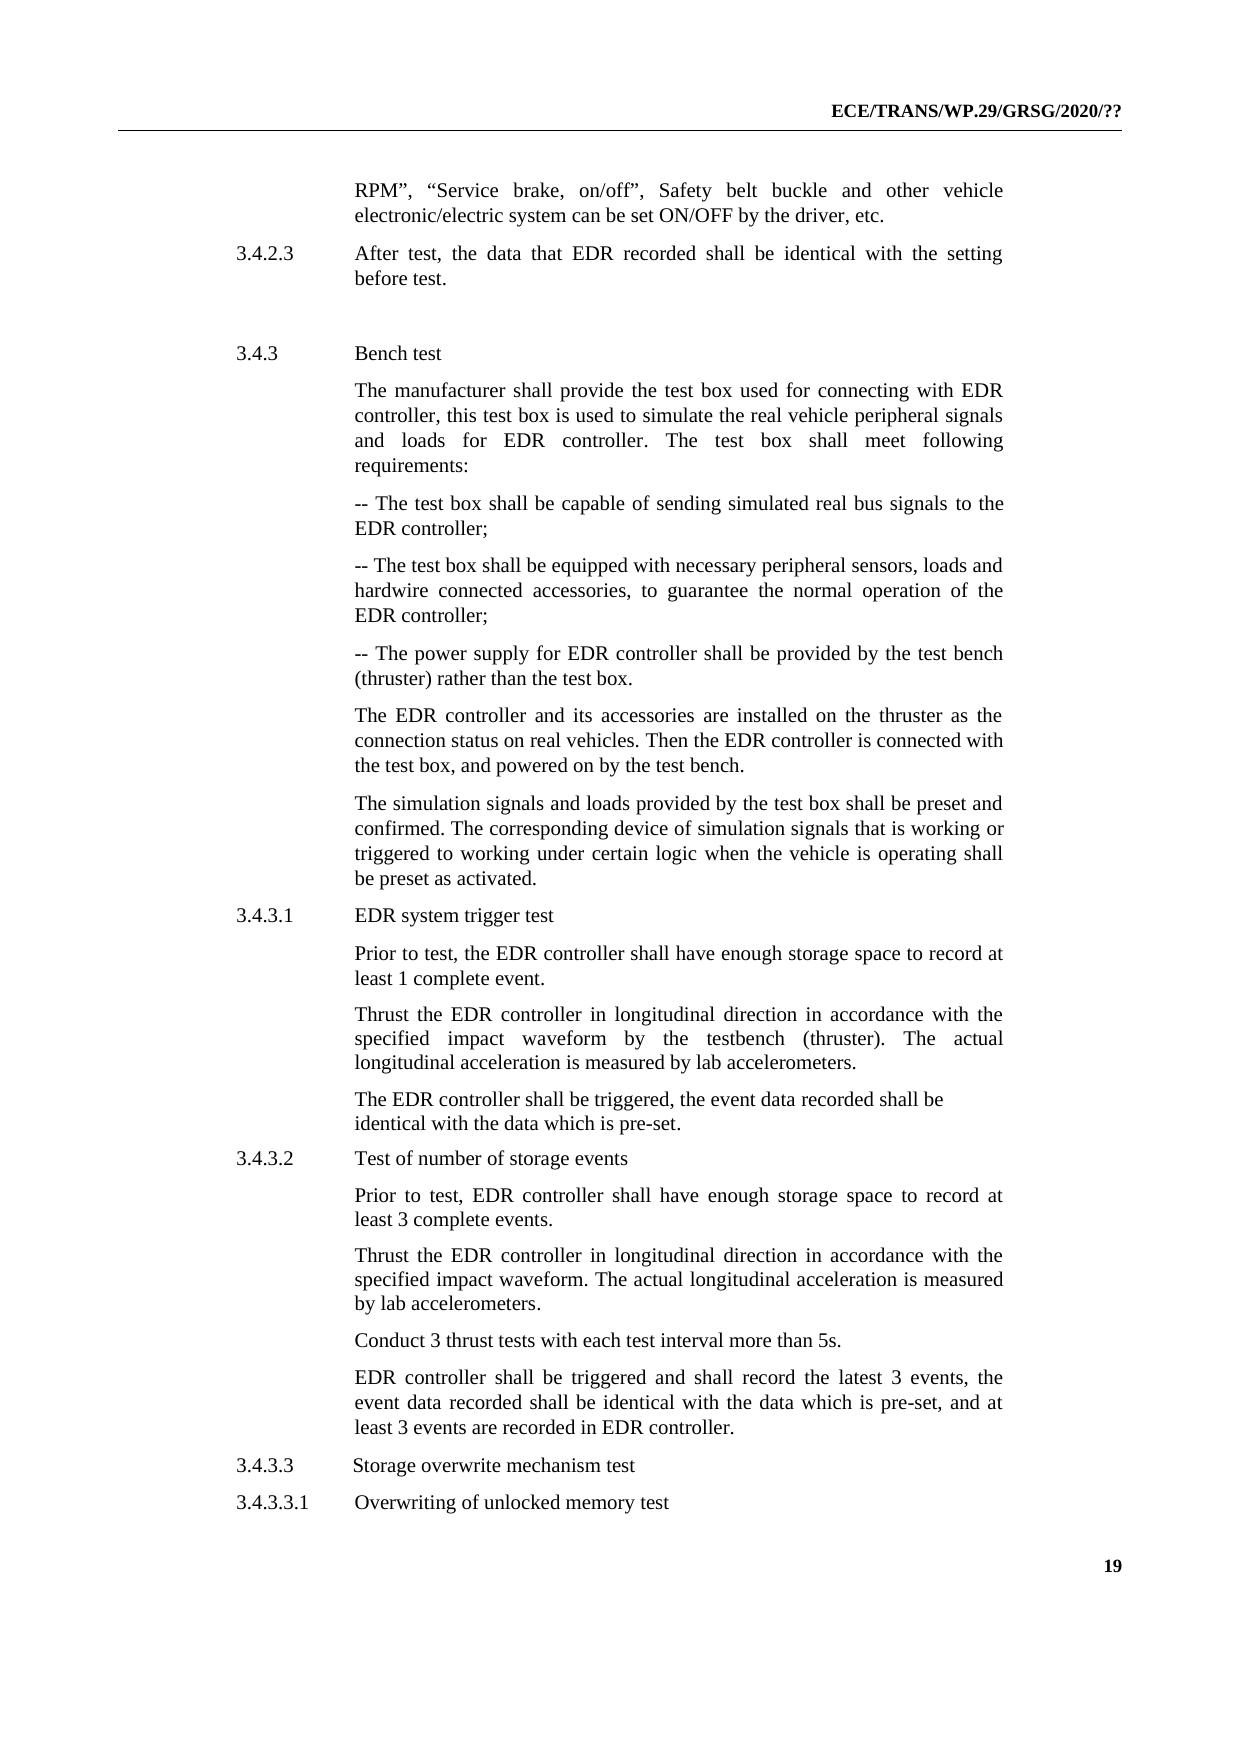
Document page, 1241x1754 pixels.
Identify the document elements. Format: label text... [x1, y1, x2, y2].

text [236, 177, 1004, 227]
text The EDR controller shall be triggered, the event data recorded shall be identical with the data which is pre-set. [354, 1087, 1004, 1135]
text 3.4.3.3.1 Overwriting of unlocked memory test [236, 1489, 1004, 1514]
text -- The power supply for EDR controller shall be provided by the test bench (thruster) rather than the test box. [354, 640, 1004, 690]
text Prior to test, the EDR controller shall have enough storage space to record at least 1 complete event. [354, 940, 1004, 990]
text The simulation signals and loads provided by the test box shall be preset and confirmed. The corresponding device of simulation signals that is working or triggered to working under certain logic when the vehicle is operating shall be preset as activated. [354, 790, 1004, 890]
text Conduct 3 thrust tests with each test interval more than 5s. [354, 1328, 1004, 1352]
text 3.4.3.3 Storage overwrite mechanism test [236, 1452, 1004, 1477]
text 3.4.3 Bench test [236, 340, 1004, 365]
text The manufacturer shall provide the test box used for connecting with EDR controller, this test box is used to simulate the real vehicle peripheral signals and loads for EDR controller. The test box shall meet following requirements: [354, 377, 1004, 477]
text 3.4.3.1 EDR system trigger test [236, 902, 1004, 927]
text Prior to test, EDR controller shall have enough storage space to record at least 3 complete events. [354, 1182, 1004, 1231]
text 3.4.2.3 After test, the data that EDR recorded shall be identical with the setting before test. [236, 240, 1004, 290]
text 3.4.3.2 Test of number of storage events [236, 1146, 1004, 1170]
text EDR controller shall be triggered and shall record the latest 3 events, the event data recorded shall be identical with the data which is pre-set, and at least 3 events are recorded in EDR controller. [354, 1364, 1004, 1439]
text The EDR controller and its accessories are installed on the thruster as the connection status on real vehicles. Then the EDR controller is connected with the test box, and powered on by the test bench. [354, 702, 1004, 777]
text Thrust the EDR controller in longitudinal direction in accordance with the specified impact waveform. The actual longitudinal acceleration is measured by lab accelerometers. [354, 1243, 1004, 1315]
text Thrust the EDR controller in longitudinal direction in accordance with the specified impact waveform by the testbench (thruster). The actual longitudinal acceleration is measured by lab accelerometers. [354, 1002, 1004, 1074]
text -- The test box shall be equipped with necessary peripheral sensors, loads and hardwire connected accessories, to guarantee the normal operation of the EDR controller; [354, 552, 1004, 627]
text -- The test box shall be capable of sending simulated real bus signals to the EDR controller; [354, 490, 1004, 540]
